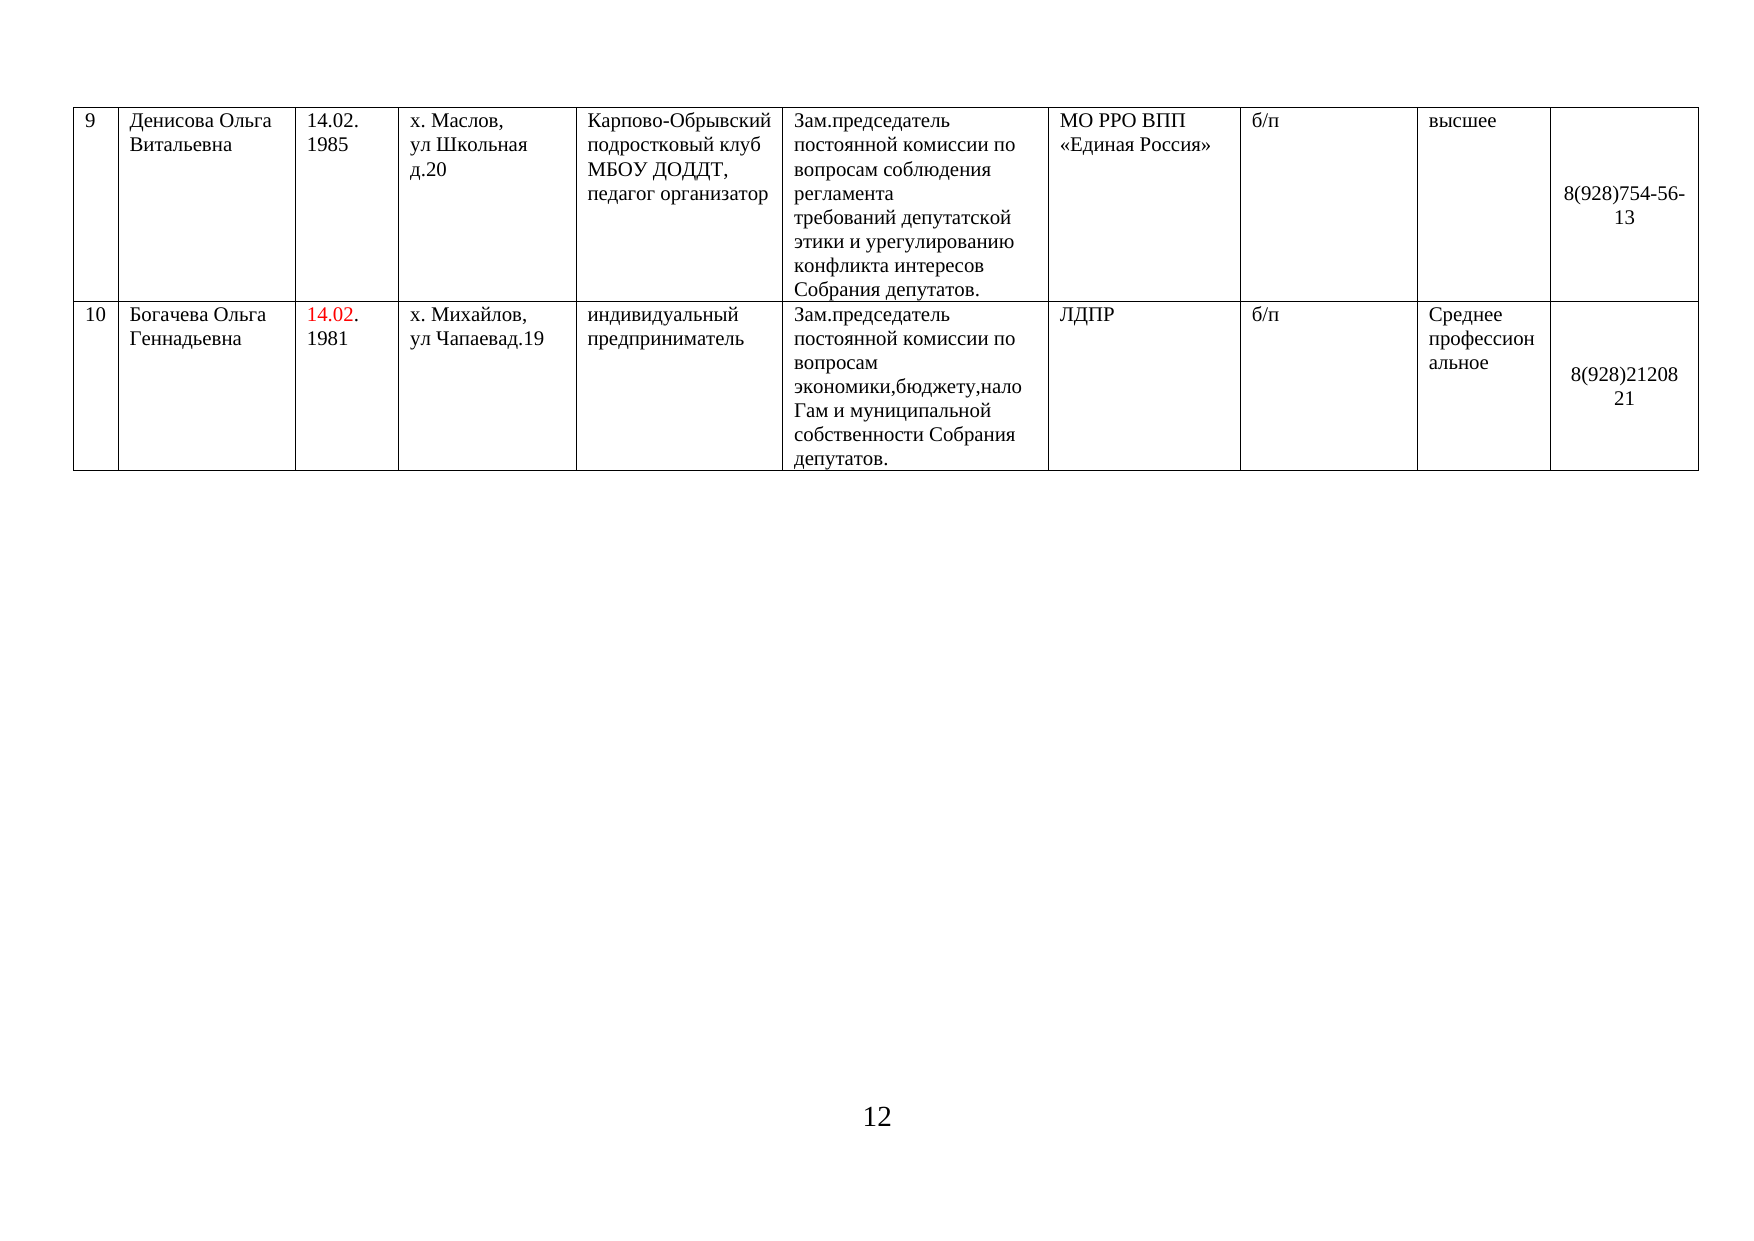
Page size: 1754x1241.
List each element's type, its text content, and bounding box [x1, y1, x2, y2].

table_cell Зам.председатель постоянной комиссии по вопросам экономики,бюджету,нало Гам и муниципальной собственности Собрания депутатов. [783, 302, 1048, 470]
table_cell х. Михайлов, ул Чапаевад.19 [399, 302, 576, 470]
table_cell б/п [1241, 108, 1417, 301]
table_cell Богачева Ольга Геннадьевна [119, 302, 295, 470]
table_cell 8(928)754-56-13 [1551, 108, 1698, 301]
table_cell х. Маслов, ул Школьная д.20 [399, 108, 576, 301]
table_cell Среднее профессиональное [1418, 302, 1550, 470]
table_cell 9 [74, 108, 118, 301]
table_cell Денисова Ольга Витальевна [119, 108, 295, 301]
table_cell Карпово-Обрывский подростковый клуб МБОУ ДОДДТ, педагог организатор [577, 108, 782, 301]
table_cell 8(928)21208 21 [1551, 302, 1698, 470]
table_cell б/п [1241, 302, 1417, 470]
table_cell высшее [1418, 108, 1550, 301]
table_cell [1049, 108, 1240, 301]
table_cell ЛДПР [1049, 302, 1240, 470]
table_cell Зам.председатель постоянной комиссии по вопросам соблюдения регламента требований депутатской этики и урегулированию конфликта интересов Собрания депутатов. [783, 108, 1048, 301]
table_cell 14.02. 1985 [296, 108, 398, 301]
table_cell индивидуальный предприниматель [577, 302, 782, 470]
table_cell 14.02. 1981 [296, 302, 398, 470]
table_cell 10 [74, 302, 118, 470]
